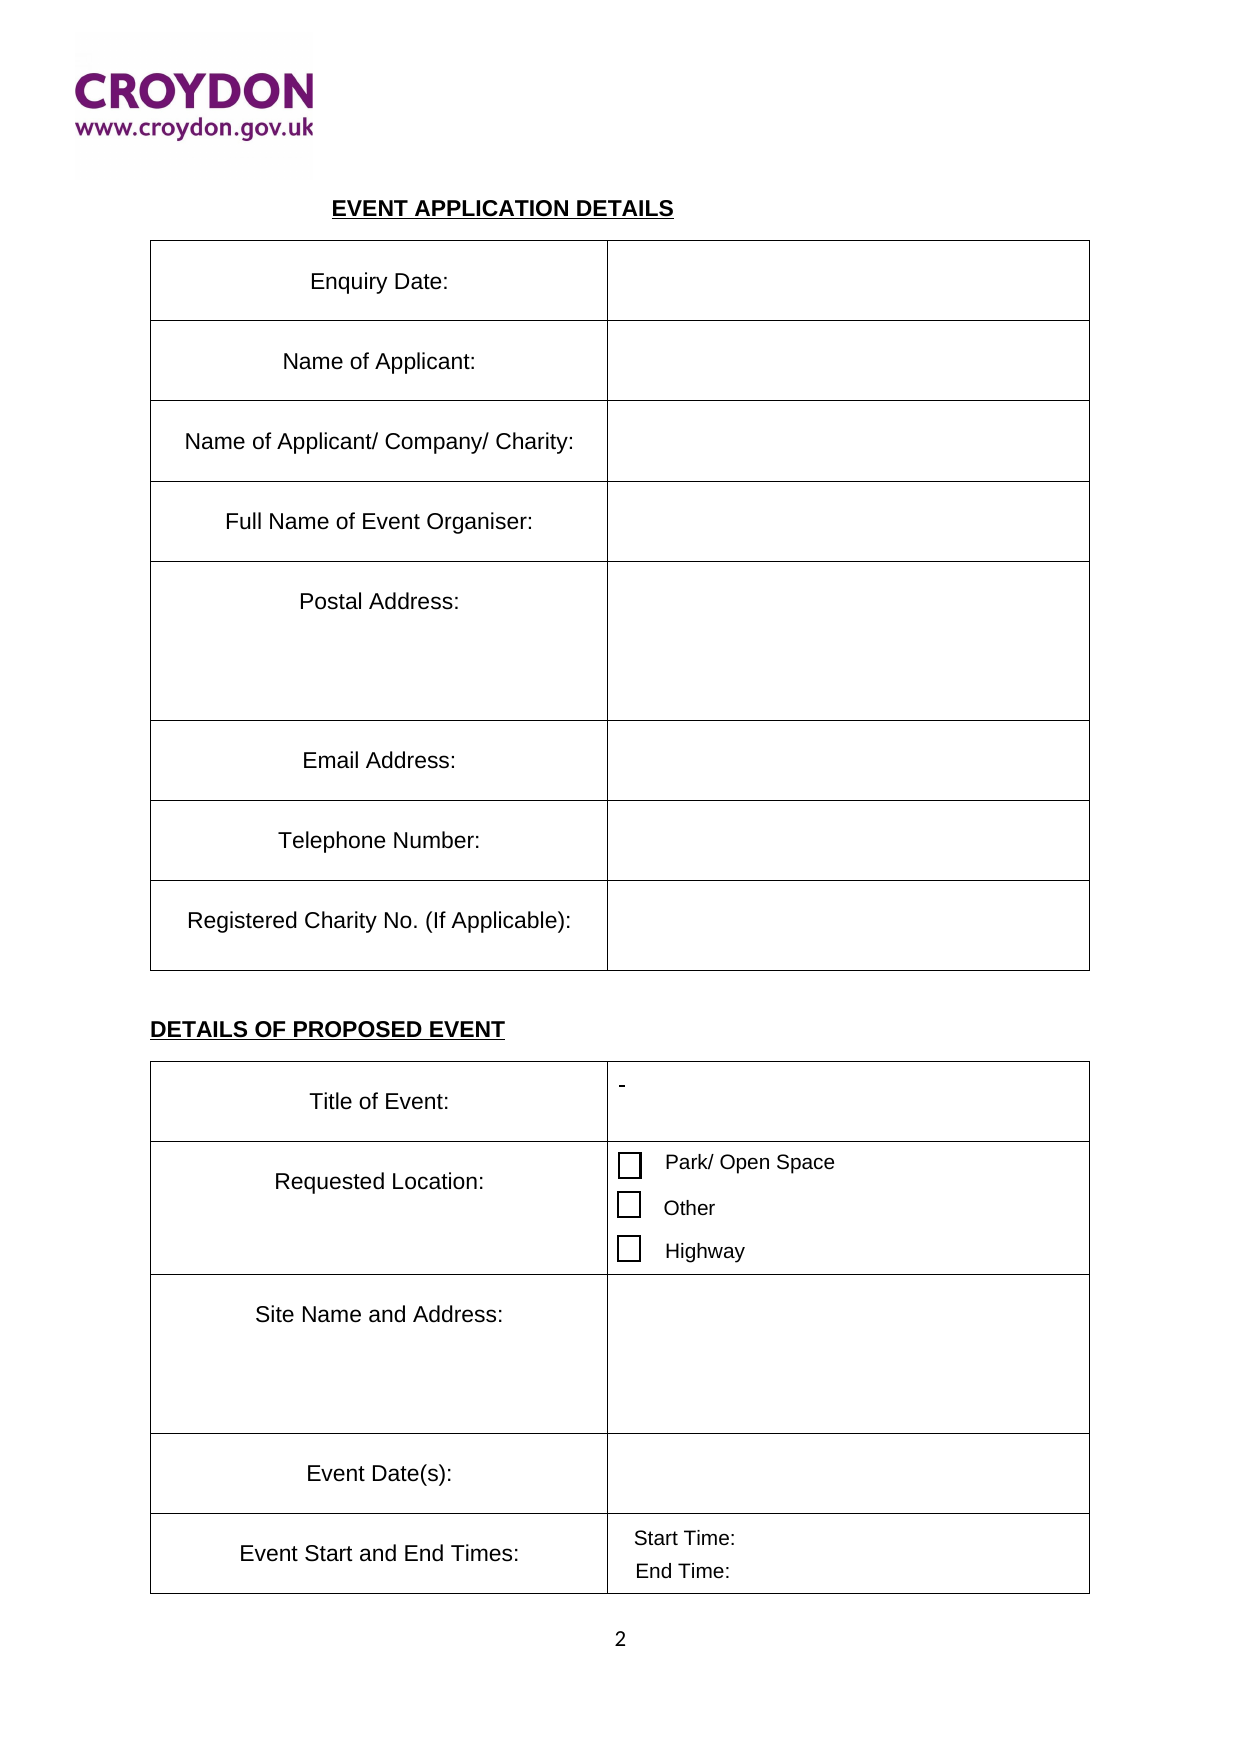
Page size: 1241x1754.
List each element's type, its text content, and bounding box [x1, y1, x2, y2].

table_cell Registered Charity No. (If Applicable): [151, 881, 607, 969]
table_header [608, 241, 1089, 320]
table_cell [608, 1142, 1089, 1274]
table_cell Requested Location: [151, 1142, 607, 1274]
picture [75, 32, 313, 180]
table_cell Event Date(s): [151, 1434, 607, 1513]
table_cell Name of Applicant: [151, 321, 607, 400]
text DETAILS OF PROPOSED EVENT [150, 1016, 1090, 1042]
table_cell [608, 881, 1089, 969]
table_cell [608, 562, 1089, 720]
table_header Enquiry Date: [151, 241, 607, 320]
table_cell [608, 482, 1089, 561]
table_cell Name of Applicant/ Company/ Charity: [151, 401, 607, 481]
table_cell Telephone Number: [151, 801, 607, 880]
table_cell [608, 801, 1089, 880]
table_cell Full Name of Event Organiser: [151, 482, 607, 561]
table_cell Site Name and Address: [151, 1275, 607, 1433]
table_cell [608, 1275, 1089, 1433]
table_cell [608, 1514, 1089, 1593]
table_header [608, 1062, 1089, 1141]
table_cell Postal Address: [151, 562, 607, 720]
table_cell [608, 1434, 1089, 1513]
table_cell Event Start and End Times: [151, 1514, 607, 1593]
table_header Title of Event: [151, 1062, 607, 1141]
table_cell [608, 721, 1089, 800]
table_cell Email Address: [151, 721, 607, 800]
text EVENT APPLICATION DETAILS [150, 195, 1090, 221]
table_cell [608, 401, 1089, 481]
table_cell [608, 321, 1089, 400]
